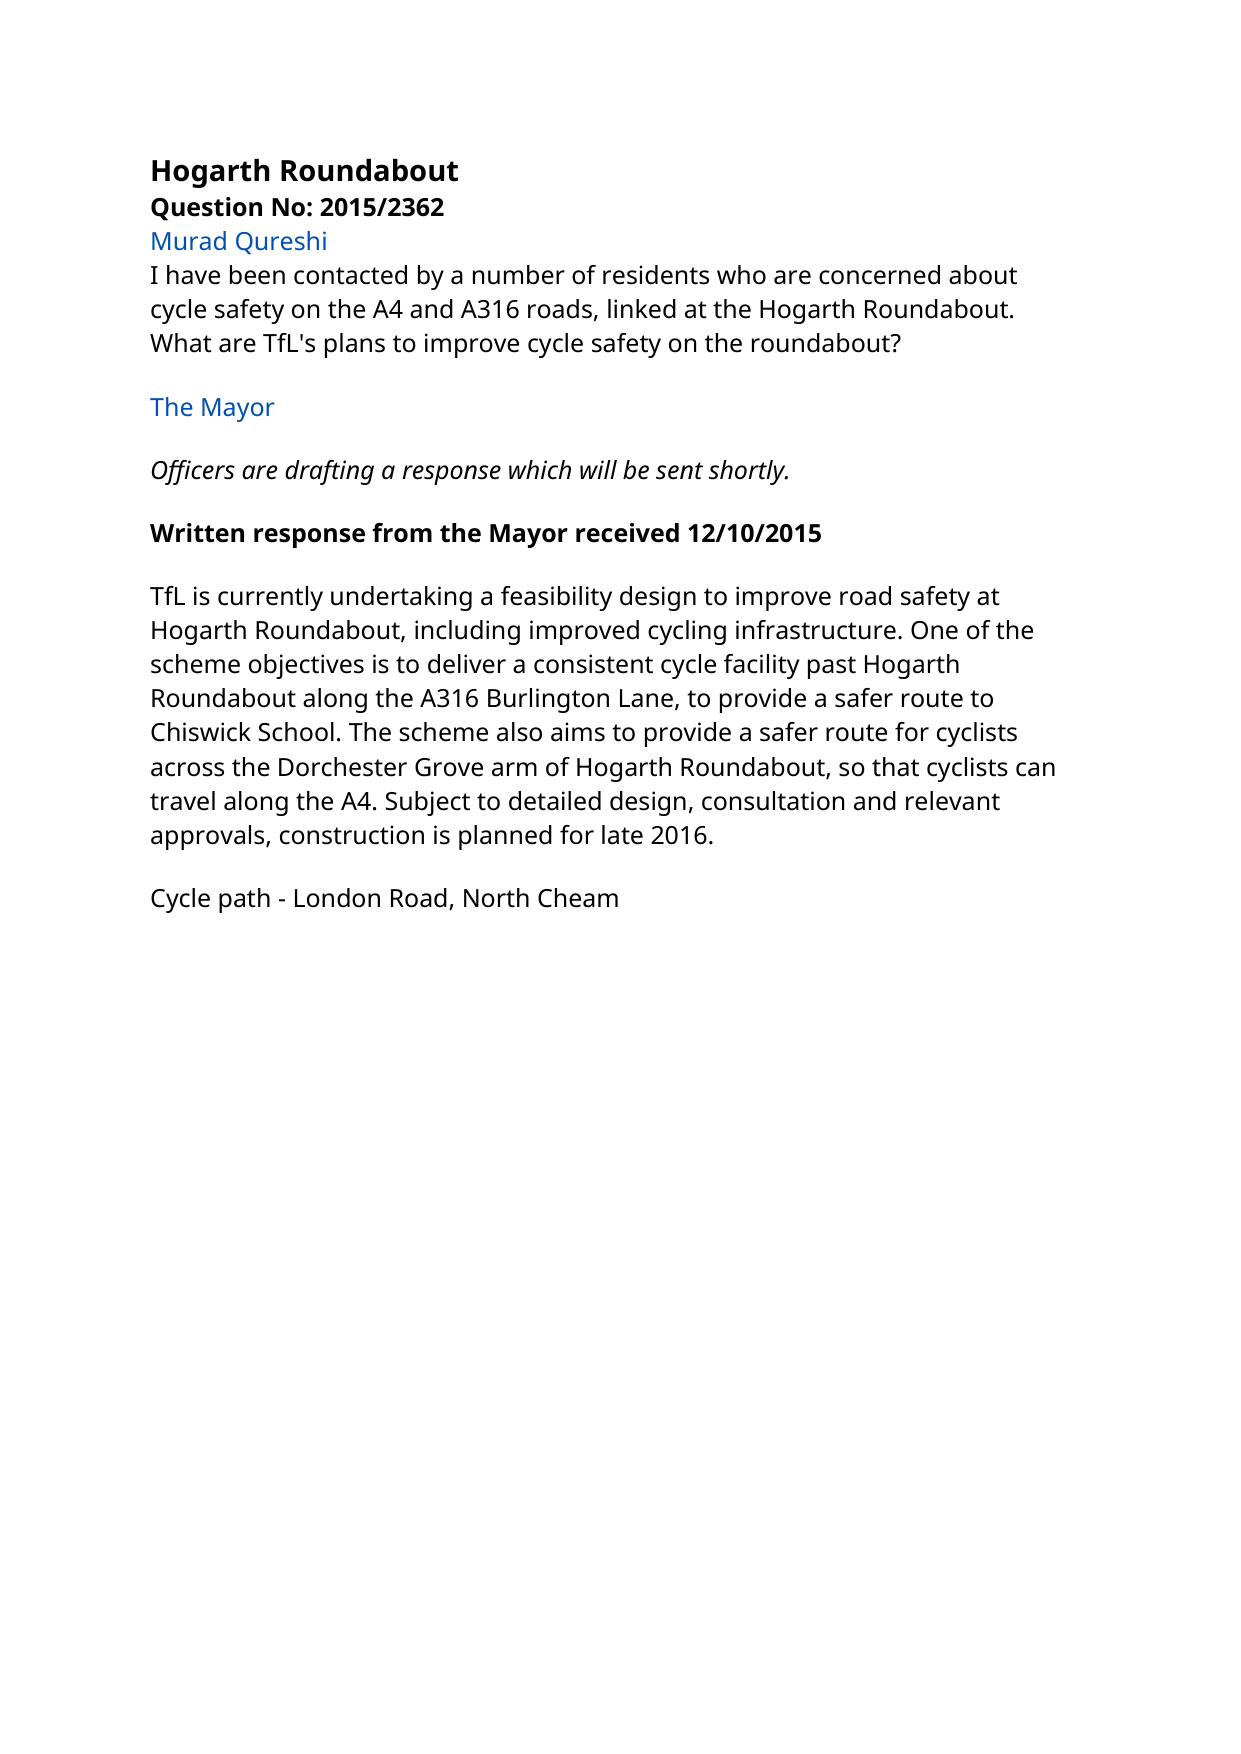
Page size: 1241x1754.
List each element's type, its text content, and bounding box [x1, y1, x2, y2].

table_cell Hogarth Roundabout Question No: 2015/2362 Murad Qureshi I have been contacted by a number of residents who are concerned about cycle safety on the A4 and A316 roads, linked at the Hogarth Roundabout. What are TfL's plans to improve cycle safety on the roundabout? The Mayor Officers are drafting a response which will be sent shortly. Written response from the Mayor received 12/10/2015 TfL is currently undertaking a feasibility design to improve road safety at Hogarth Roundabout, including improved cycling infrastructure. One of the scheme objectives is to deliver a consistent cycle facility past Hogarth Roundabout along the A316 Burlington Lane, to provide a safer route to Chiswick School. The scheme also aims to provide a safer route for cyclists across the Dorchester Grove arm of Hogarth Roundabout, so that cyclists can travel along the A4. Subject to detailed design, consultation and relevant approvals, construction is planned for late 2016. Cycle path - London Road, North Cheam [139, 150, 1069, 974]
